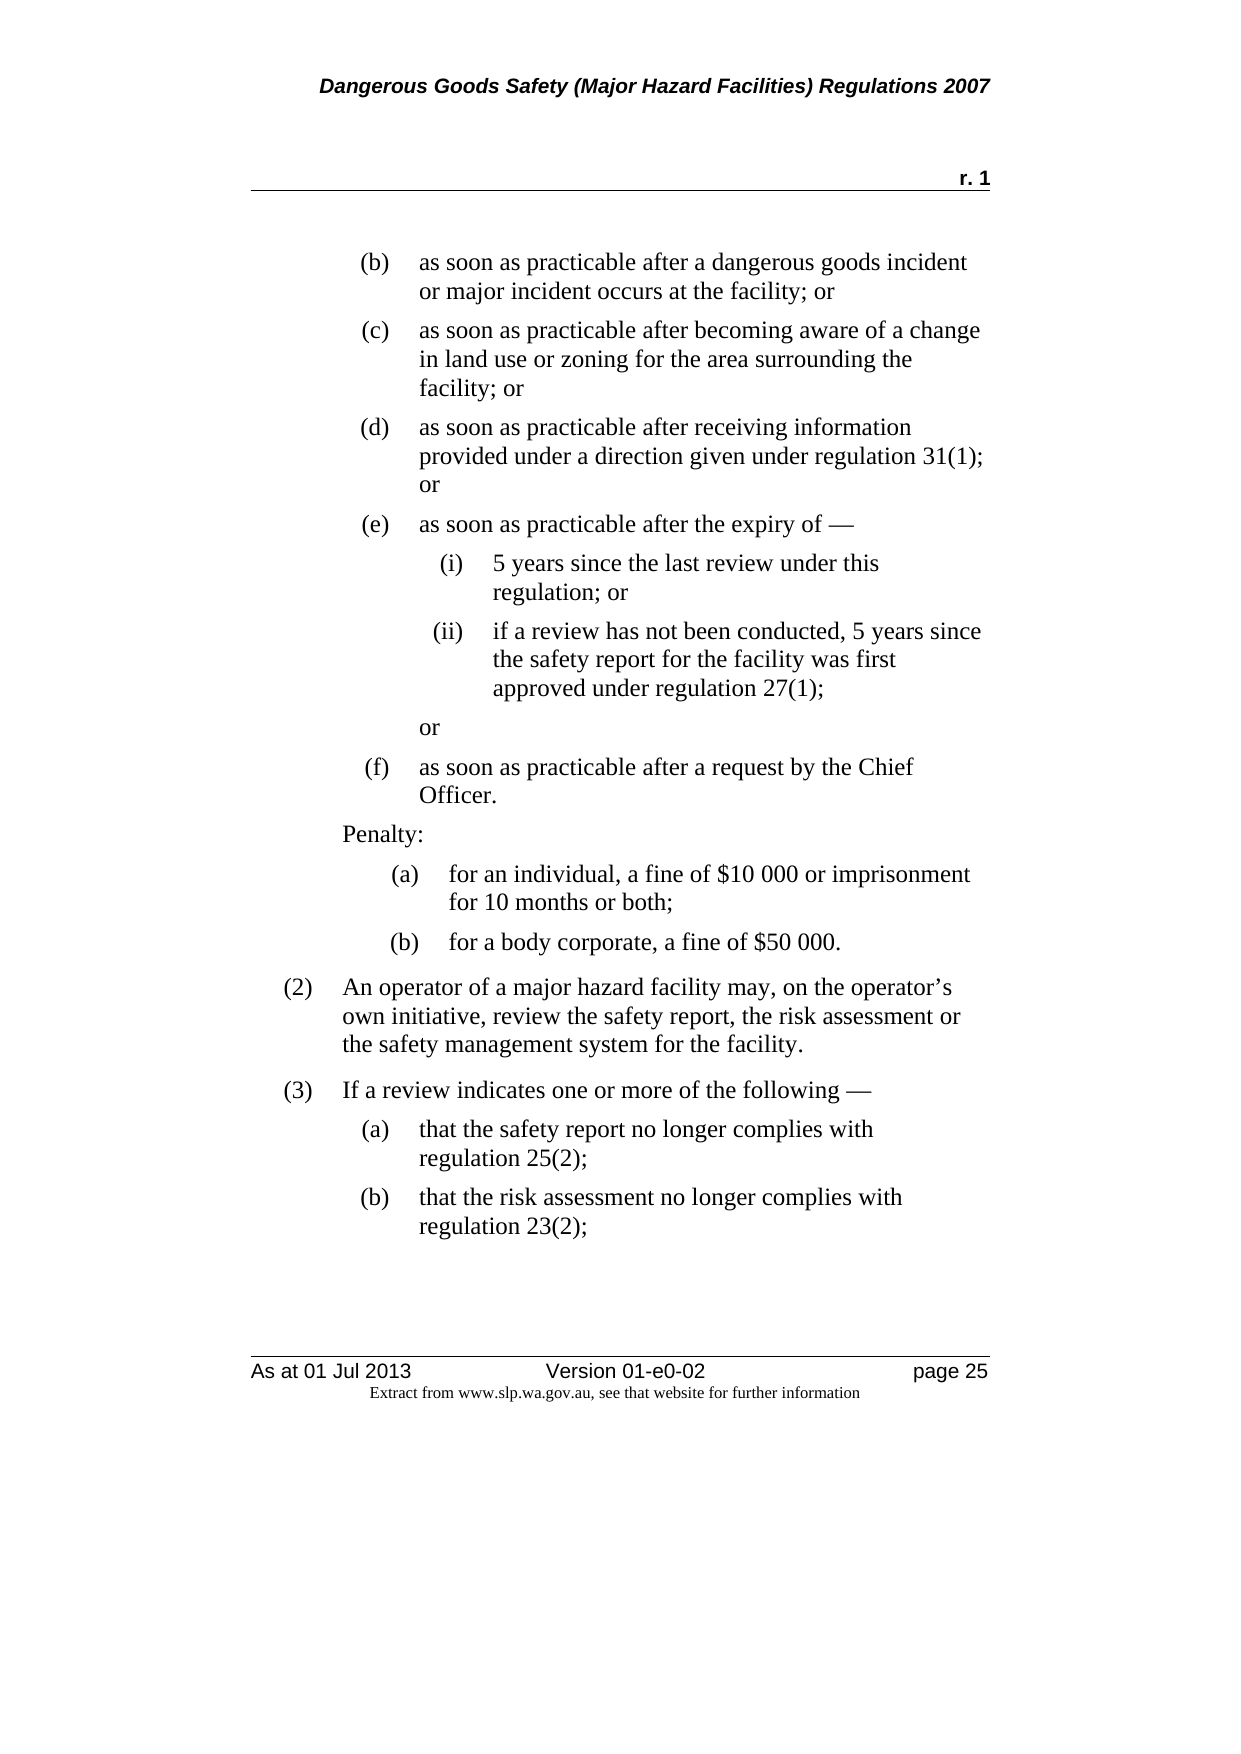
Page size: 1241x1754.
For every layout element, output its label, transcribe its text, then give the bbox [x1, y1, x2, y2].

text (c) as soon as practicable after becoming aware of a change in land use or zoning for the area surrounding the facility; or [251, 315, 990, 402]
text (3) If a review indicates one or more of the following — [251, 1075, 990, 1104]
text (ii) if a review has not been conducted, 5 years since the safety report for the facility was first approved under regulation 27(1); [251, 616, 990, 702]
text or [251, 712, 990, 741]
text (b) that the risk assessment no longer complies with regulation 23(2); [251, 1182, 990, 1239]
text (e) as soon as practicable after the expiry of — [251, 509, 990, 537]
text (b) for a body corporate, a fine of $50 000. [251, 927, 990, 955]
text (b) as soon as practicable after a dangerous goods incident or major incident occurs at the facility; or [251, 247, 990, 305]
text (a) that the safety report no longer complies with regulation 25(2); [251, 1114, 990, 1172]
text (i) 5 years since the last review under this regulation; or [251, 548, 990, 605]
text (d) as soon as practicable after receiving information provided under a direction given under regulation 31(1); or [251, 412, 990, 498]
text (f) as soon as practicable after a request by the Chief Officer. [251, 752, 990, 809]
text (a) for an individual, a fine of $10 000 or imprisonment for 10 months or both; [251, 859, 990, 916]
text (2) An operator of a major hazard facility may, on the operator’s own initiative, review the safety report, the risk assessment or the safety management system for the facility. [251, 972, 990, 1058]
text Penalty: [251, 819, 990, 848]
